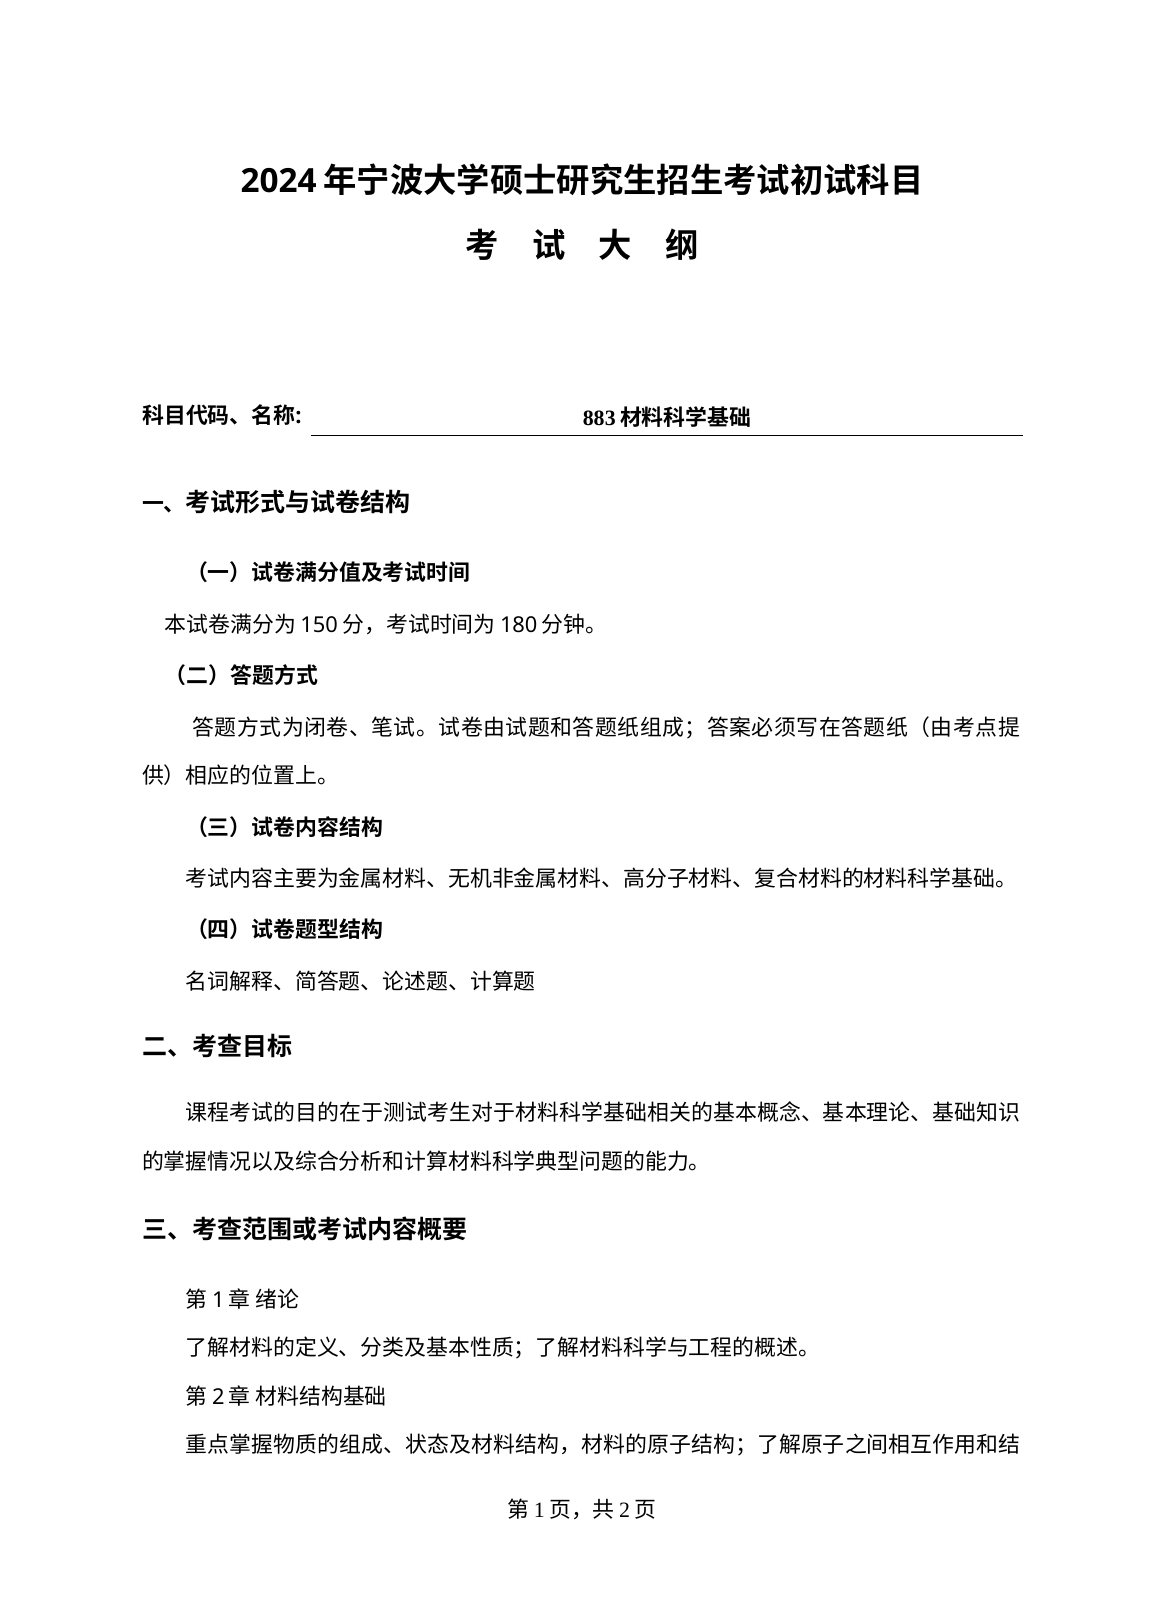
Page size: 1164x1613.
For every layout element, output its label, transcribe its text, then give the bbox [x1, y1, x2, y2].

list 答题方式为闭卷、笔试。试卷由试题和答题纸组成；答案必须写在答题纸（由考点提供）相应的位置上。 [142, 709, 1022, 791]
text 二、考查目标 [142, 1012, 1022, 1077]
list （四）试卷题型结构 [142, 912, 1022, 944]
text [142, 1427, 1022, 1459]
text 了解材料的定义、分类及基本性质；了解材料科学与工程的概述。 [142, 1330, 1022, 1362]
list （二）答题方式 [142, 658, 1022, 690]
list （三）试卷内容结构 [142, 810, 1022, 842]
list 考查范围或考试内容概要 [142, 1195, 1022, 1260]
text 第2章 材料结构基础 [142, 1378, 1022, 1411]
text 第1章 绪论 [142, 1282, 1022, 1314]
text 本试卷满分为150分，考试时间为180分钟。 [142, 606, 1022, 639]
text 课程考试的目的在于测试考生对于材料科学基础相关的基本概念、基本理论、基础知识的掌握情况以及综合分析和计算材料科学典型问题的能力。 [142, 1095, 1022, 1176]
table_header 883材料科学基础 [311, 390, 1023, 435]
table_header 科目代码、名称: [142, 390, 311, 435]
list 考试形式与试卷结构 [142, 468, 1022, 533]
list 试卷满分值及考试时间 [142, 555, 1022, 587]
text 名词解释、简答题、论述题、计算题 [142, 963, 1022, 996]
text 2024年宁波大学硕士研究生招生考试初试科目 考 试 大 纲 [142, 146, 1022, 276]
text 考试内容主要为金属材料、无机非金属材料、高分子材料、复合材料的材料科学基础。 [142, 861, 1022, 893]
